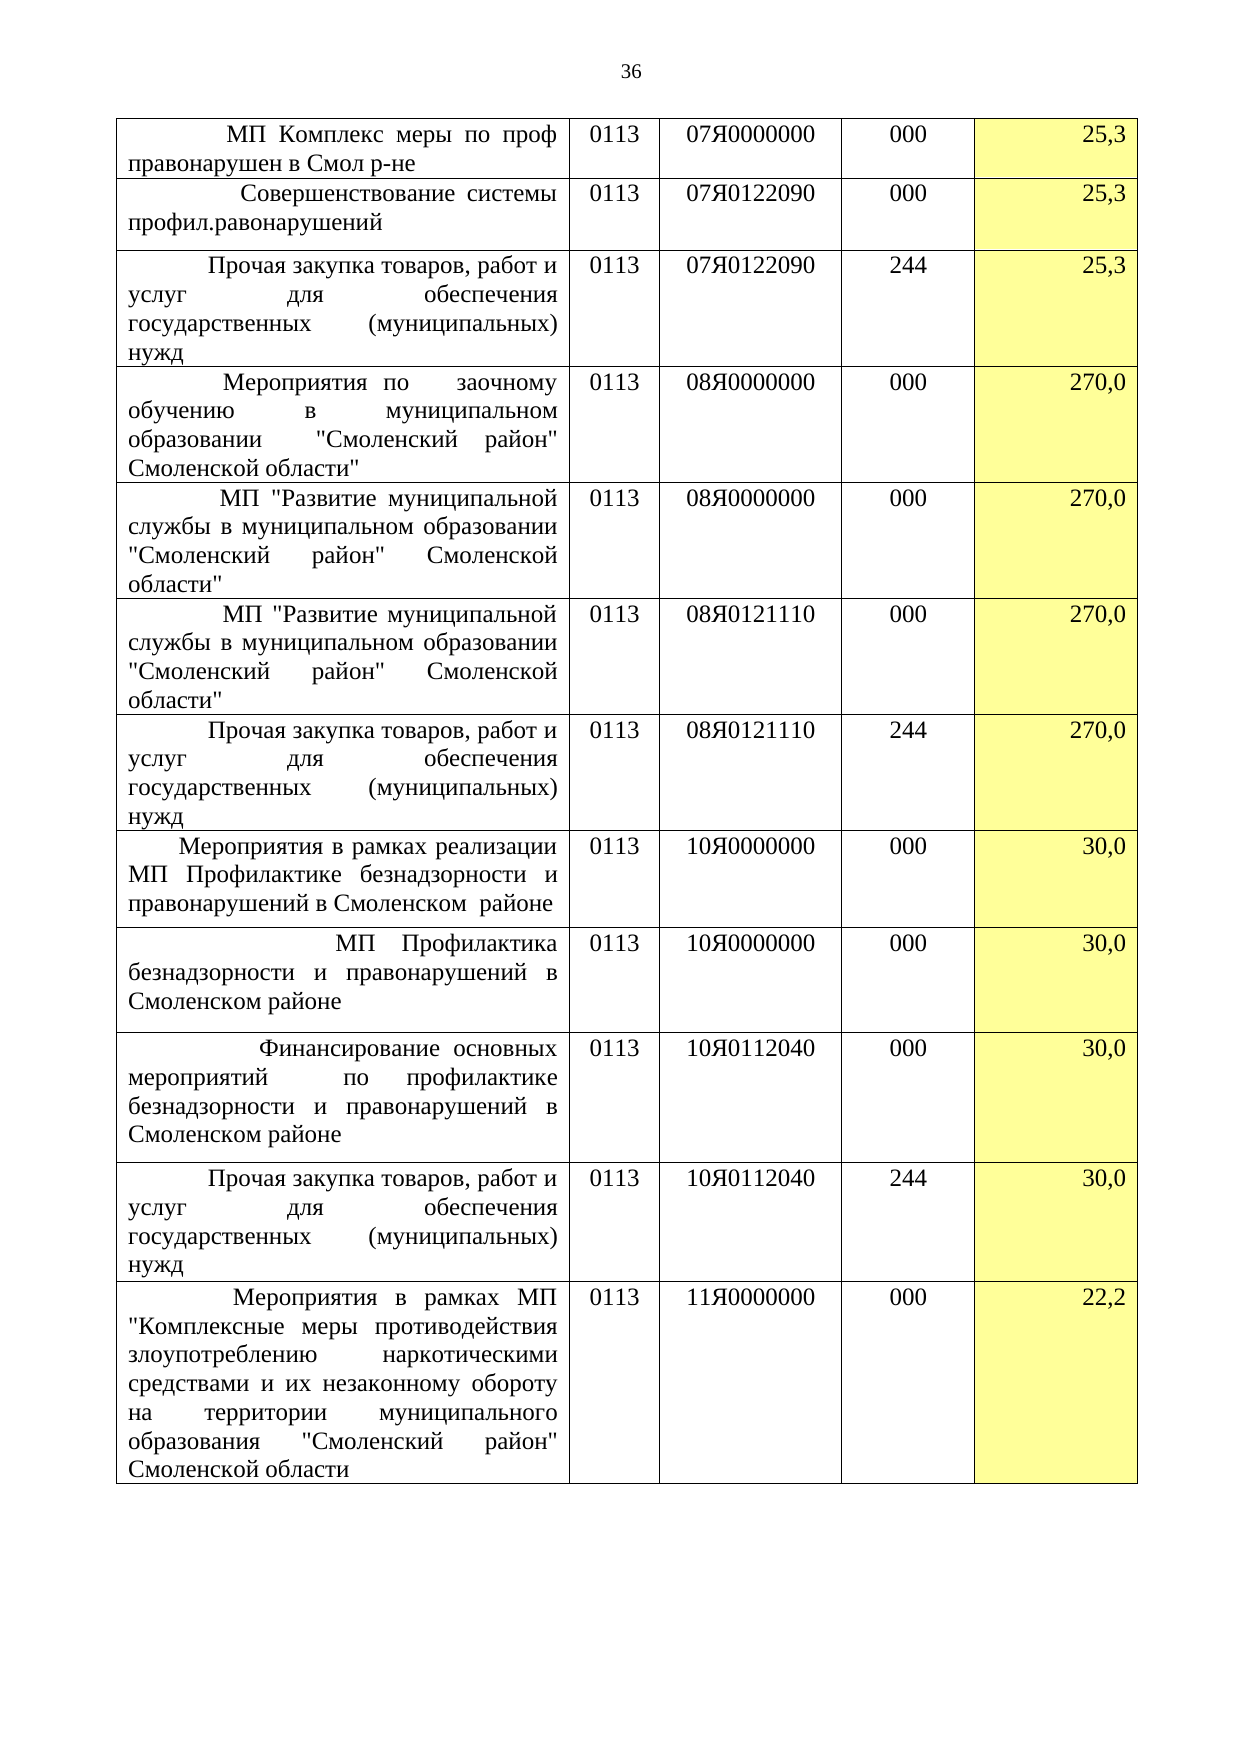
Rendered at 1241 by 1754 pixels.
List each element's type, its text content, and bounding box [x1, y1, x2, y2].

table_cell 0113 [570, 483, 659, 598]
table_cell 0113 [570, 715, 659, 830]
table_cell 0113 [570, 251, 659, 366]
table_cell МП "Развитие муниципальной службы в муниципальном образовании "Смоленский район" Смоленской области" [117, 599, 569, 714]
table_cell 000 [842, 831, 974, 927]
table_cell Финансирование основных мероприятий по профилактике безнадзорности и правонарушений в Смоленском районе [117, 1033, 569, 1162]
table_cell Мероприятия по заочному обучению в муниципальном образовании "Смоленский район" Смоленской области" [117, 367, 569, 482]
table_cell 270,0 [975, 367, 1137, 482]
table_cell 22,2 [975, 1282, 1137, 1483]
table_cell 0113 [570, 367, 659, 482]
table_cell 07Я0000000 [660, 119, 841, 177]
table_cell 000 [842, 928, 974, 1032]
table_cell 000 [842, 119, 974, 177]
table_cell Совершенствование системы профил.равонарушений [117, 179, 569, 249]
table_cell 000 [842, 1282, 974, 1483]
table_cell 08Я0121110 [660, 715, 841, 830]
table_cell 000 [842, 1033, 974, 1162]
table_cell 0113 [570, 1282, 659, 1483]
table_cell 0113 [570, 831, 659, 927]
table_cell 30,0 [975, 1033, 1137, 1162]
table_cell 0113 [570, 119, 659, 177]
table_cell 244 [842, 1163, 974, 1281]
table_cell 10Я0112040 [660, 1163, 841, 1281]
table_cell 08Я0000000 [660, 367, 841, 482]
table_cell 08Я0121110 [660, 599, 841, 714]
table_cell 08Я0000000 [660, 483, 841, 598]
table_cell МП "Развитие муниципальной службы в муниципальном образовании "Смоленский район" Смоленской области" [117, 483, 569, 598]
table_cell 07Я0122090 [660, 179, 841, 249]
table_cell 000 [842, 599, 974, 714]
table_cell 270,0 [975, 599, 1137, 714]
table_cell МП Комплекс меры по проф правонарушен в Смол р-не [117, 119, 569, 177]
table_cell 25,3 [975, 251, 1137, 366]
table_cell Мероприятия в рамках МП "Комплексные меры противодействия злоупотреблению наркотическими средствами и их незаконному обороту на территории муниципального образования "Смоленский район" Смоленской области [117, 1282, 569, 1483]
table_cell Мероприятия в рамках реализации МП Профилактике безнадзорности и правонарушений в Смоленском районе [117, 831, 569, 927]
table_cell МП Профилактика безнадзорности и правонарушений в Смоленском районе [117, 928, 569, 1032]
table_cell 25,3 [975, 179, 1137, 249]
table_cell 000 [842, 179, 974, 249]
table_cell 30,0 [975, 928, 1137, 1032]
table_cell 10Я0000000 [660, 928, 841, 1032]
table_cell Прочая закупка товаров, работ и услуг для обеспечения государственных (муниципальных) нужд [117, 251, 569, 366]
table_cell 0113 [570, 1163, 659, 1281]
table_cell 10Я0112040 [660, 1033, 841, 1162]
table_cell 30,0 [975, 831, 1137, 927]
table_cell 0113 [570, 1033, 659, 1162]
table_cell 07Я0122090 [660, 251, 841, 366]
table_cell 000 [842, 367, 974, 482]
table_cell Прочая закупка товаров, работ и услуг для обеспечения государственных (муниципальных) нужд [117, 715, 569, 830]
table_cell 270,0 [975, 483, 1137, 598]
table_cell 000 [842, 483, 974, 598]
table_cell Прочая закупка товаров, работ и услуг для обеспечения государственных (муниципальных) нужд [117, 1163, 569, 1281]
table_cell 30,0 [975, 1163, 1137, 1281]
table_cell 25,3 [975, 119, 1137, 177]
table_cell 0113 [570, 599, 659, 714]
table_cell 244 [842, 715, 974, 830]
table_cell 0113 [570, 179, 659, 249]
table_cell 270,0 [975, 715, 1137, 830]
table_cell 10Я0000000 [660, 831, 841, 927]
table_cell 11Я0000000 [660, 1282, 841, 1483]
table_cell 0113 [570, 928, 659, 1032]
table_cell 244 [842, 251, 974, 366]
